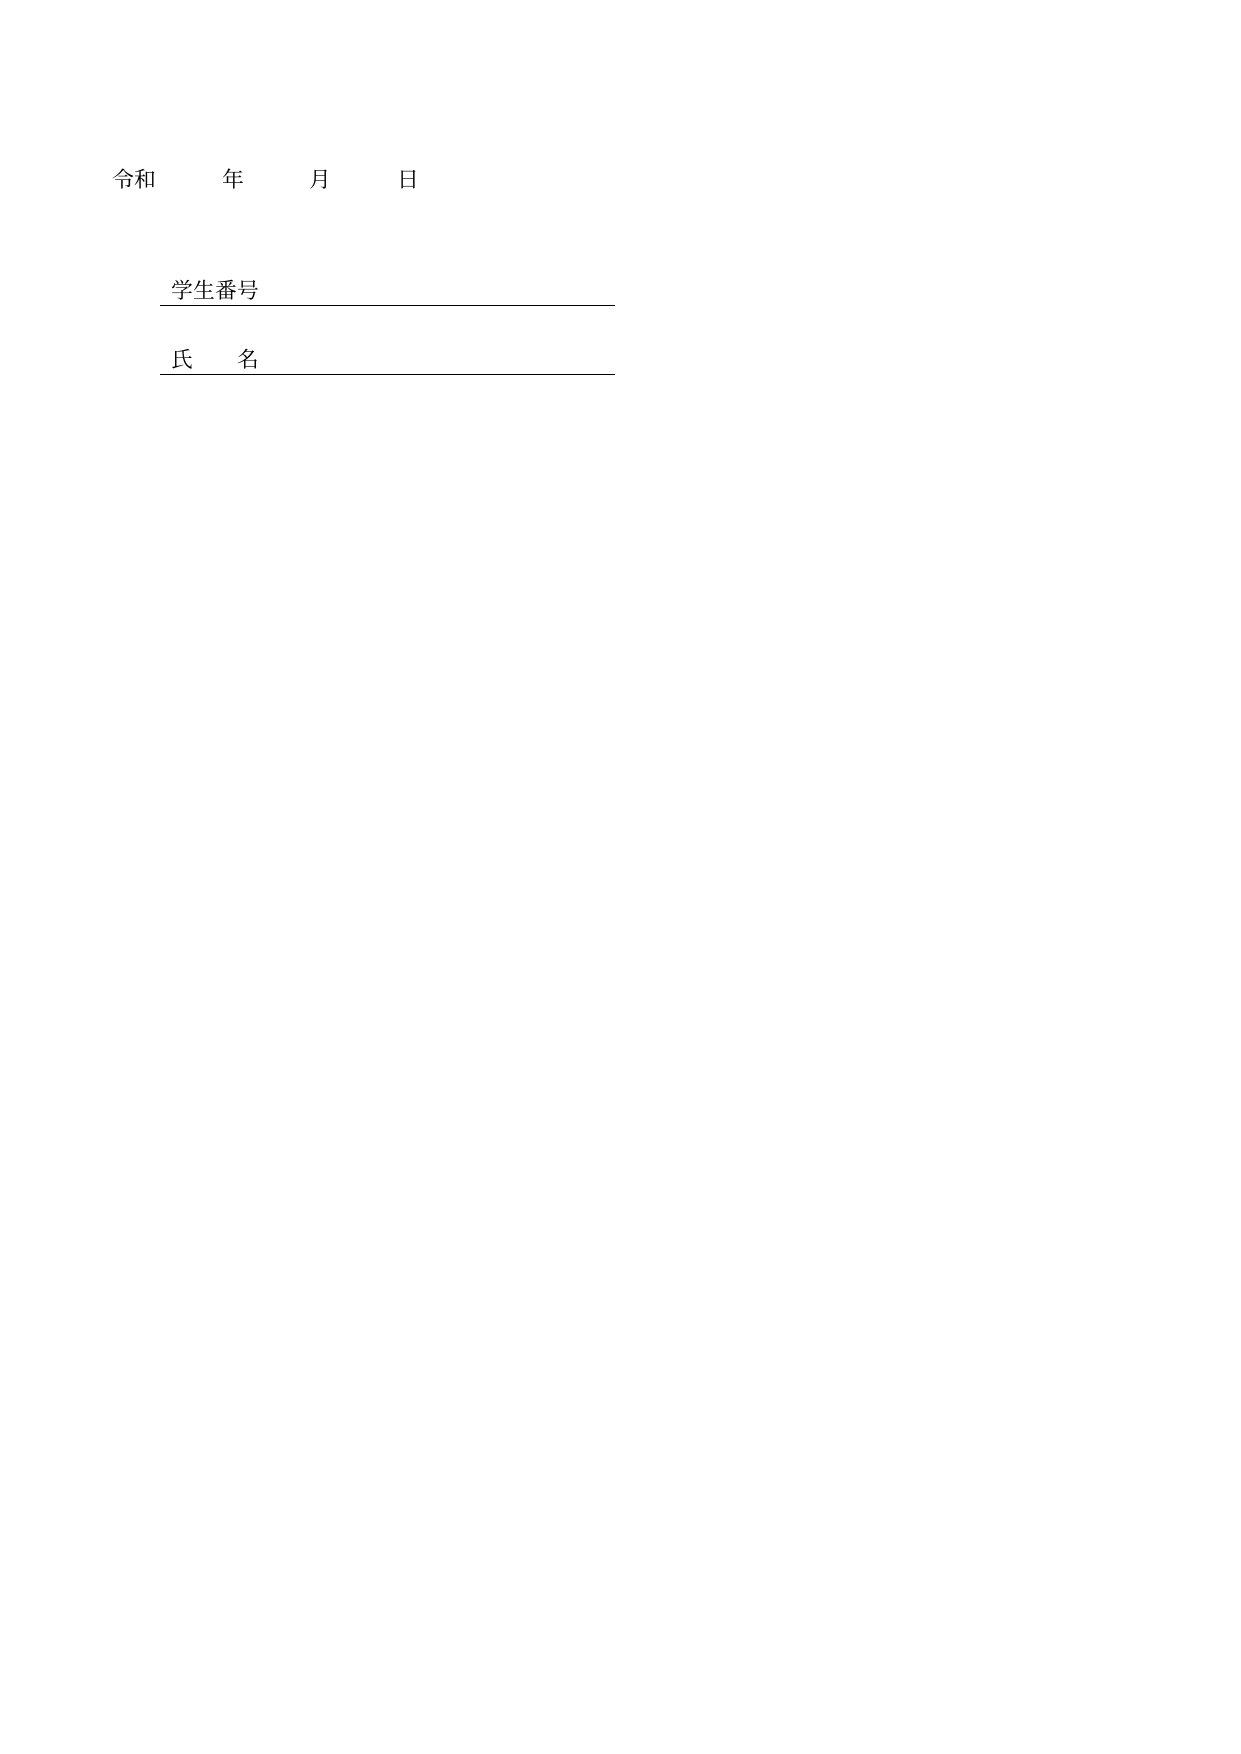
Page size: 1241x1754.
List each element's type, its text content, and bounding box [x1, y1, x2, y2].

text 令和 年 月 日 [112, 162, 1128, 194]
table_header 学生番号 [160, 227, 614, 305]
table_cell 氏 名 [160, 306, 614, 374]
